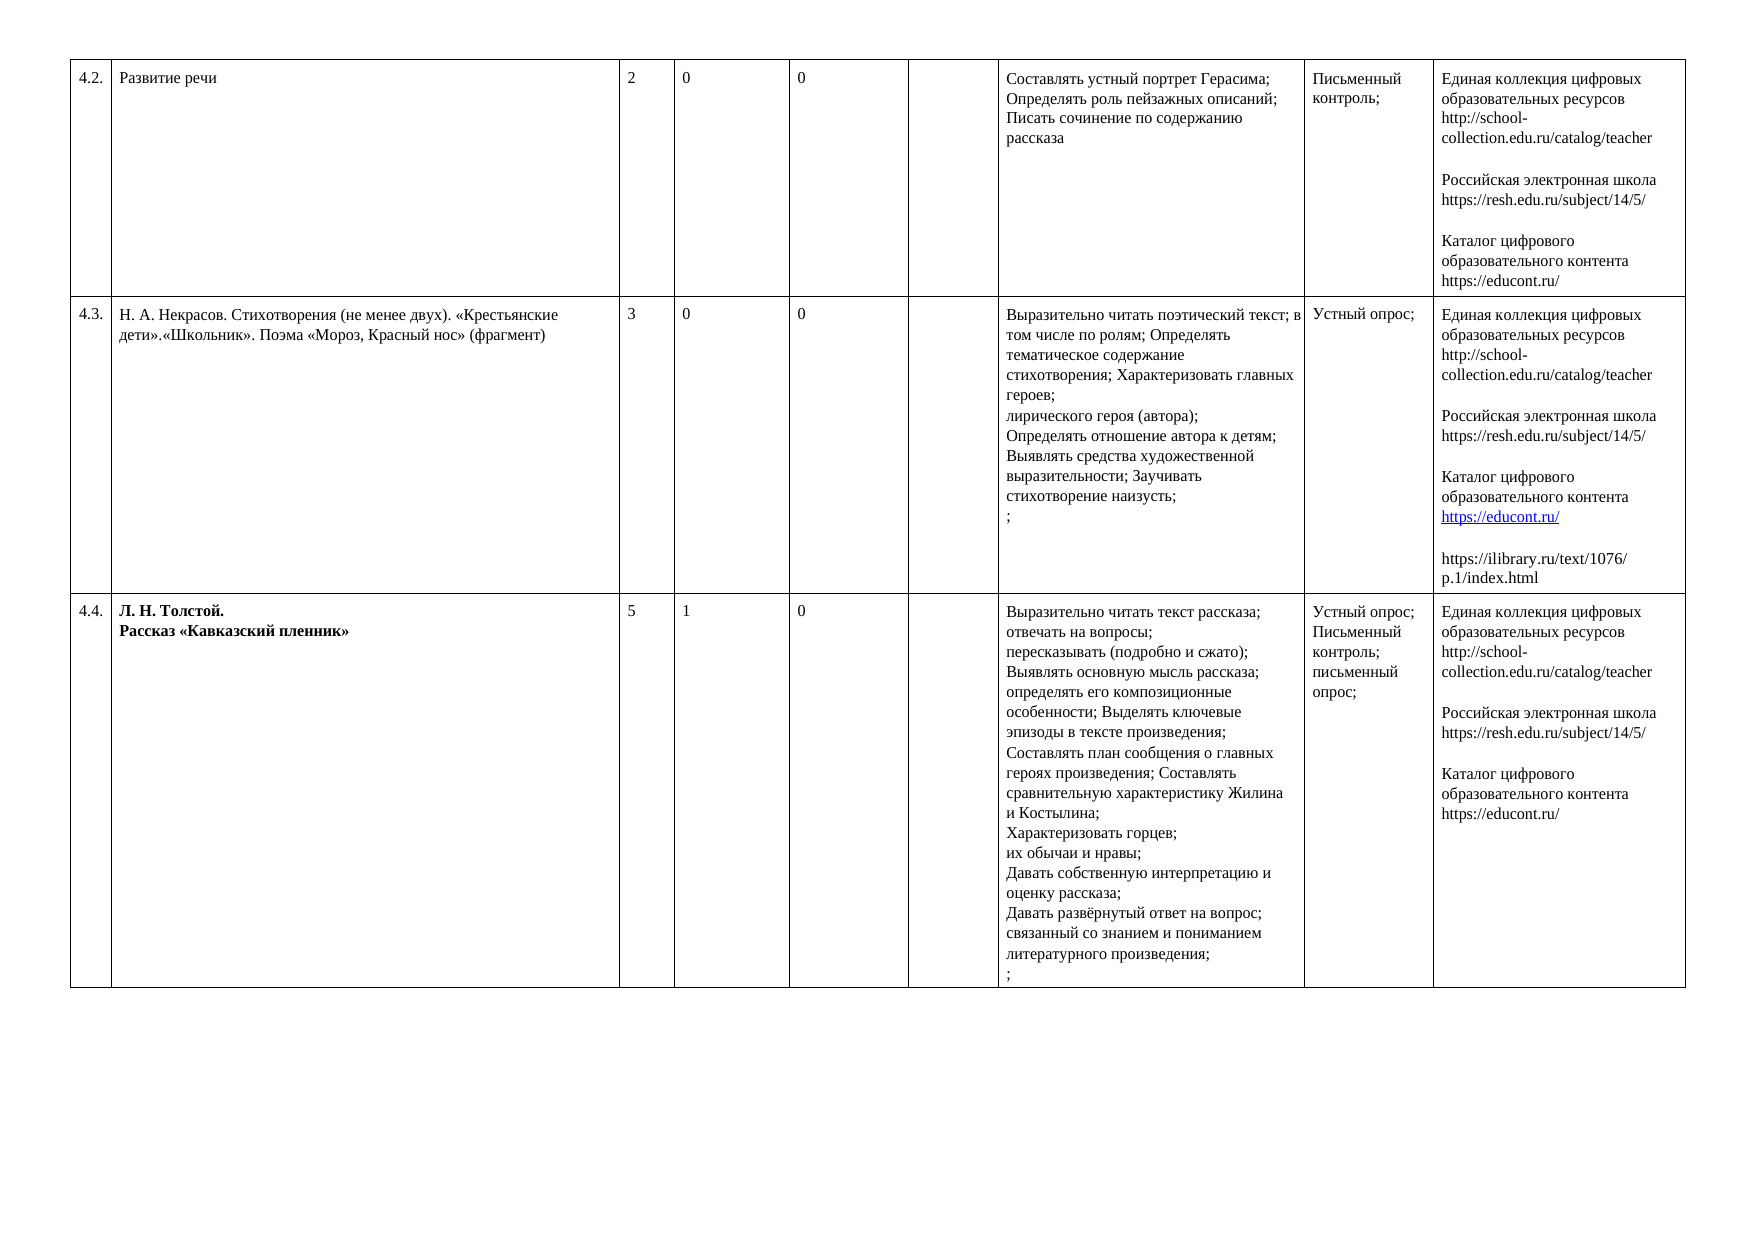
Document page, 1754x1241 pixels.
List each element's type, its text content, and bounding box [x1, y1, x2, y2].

table_cell Устный опрос; Письменный контроль; письменный опрос; [1305, 594, 1433, 987]
table_header Письменный контроль; [1305, 60, 1433, 296]
table_cell Н. А. Некрасов. Стихотворения (не менее двух). «Крестьянские дети».«Школьник». Поэма «Мороз, Красный нос» (фрагмент) [112, 297, 619, 592]
table_header 4.2. [71, 60, 111, 296]
table_header Единая коллекция цифровых образовательных ресурсов http://school- collection.edu.ru/catalog/teacher Российская электронная школа https://resh.edu.ru/subject/14/5/ Каталог цифрового образовательного контента https://educont.ru/ [1434, 60, 1685, 296]
table_cell 4.4. [71, 594, 111, 987]
table_cell 5 [620, 594, 674, 987]
table_cell 3 [620, 297, 674, 592]
table_cell 1 [675, 594, 789, 987]
table_cell 0 [790, 297, 908, 592]
table_cell [909, 297, 998, 592]
table_cell 0 [675, 297, 789, 592]
table_cell Единая коллекция цифровых образовательных ресурсов http://school- collection.edu.ru/catalog/teacher Российская электронная школа https://resh.edu.ru/subject/14/5/ Каталог цифрового образовательного контента https://educont.ru/ [1434, 594, 1685, 987]
table_header Развитие речи [112, 60, 619, 296]
table_header 0 [790, 60, 908, 296]
table_cell [909, 594, 998, 987]
table_cell Выразительно читать поэтический текст; в том числе по ролям; Определять тематическое содержание стихотворения; Характеризовать главных героев; лирического героя (автора); Определять отношение автора к детям; Выявлять средства художественной выразительности; Заучивать стихотворение наизусть; ; [999, 297, 1304, 592]
table_cell Единая коллекция цифровых образовательных ресурсов http://school- collection.edu.ru/catalog/teacher Российская электронная школа https://resh.edu.ru/subject/14/5/ Каталог цифрового образовательного контента https://educont.ru/ https://ilibrary.ru/text/1076/p.1/index.html [1434, 297, 1685, 592]
table_cell Л. Н. Толстой. Рассказ «Кавказский пленник» [112, 594, 619, 987]
table_cell Устный опрос; [1305, 297, 1433, 592]
table_header 0 [675, 60, 789, 296]
table_header 2 [620, 60, 674, 296]
table_header [909, 60, 998, 296]
table_cell Выразительно читать текст рассказа; отвечать на вопросы; пересказывать (подробно и сжато); Выявлять основную мысль рассказа; определять его композиционные особенности; Выделять ключевые эпизоды в тексте произведения; Составлять план сообщения о главных героях произведения; Составлять сравнительную характеристику Жилина и Костылина; Характеризовать горцев; их обычаи и нравы; Давать собственную интерпретацию и оценку рассказа; Давать развёрнутый ответ на вопрос; связанный со знанием и пониманием литературного произведения; ; [999, 594, 1304, 987]
table_cell 0 [790, 594, 908, 987]
table_header Составлять устный портрет Герасима; Определять роль пейзажных описаний; Писать сочинение по содержанию рассказа [999, 60, 1304, 296]
table_cell 4.3. [71, 297, 111, 592]
